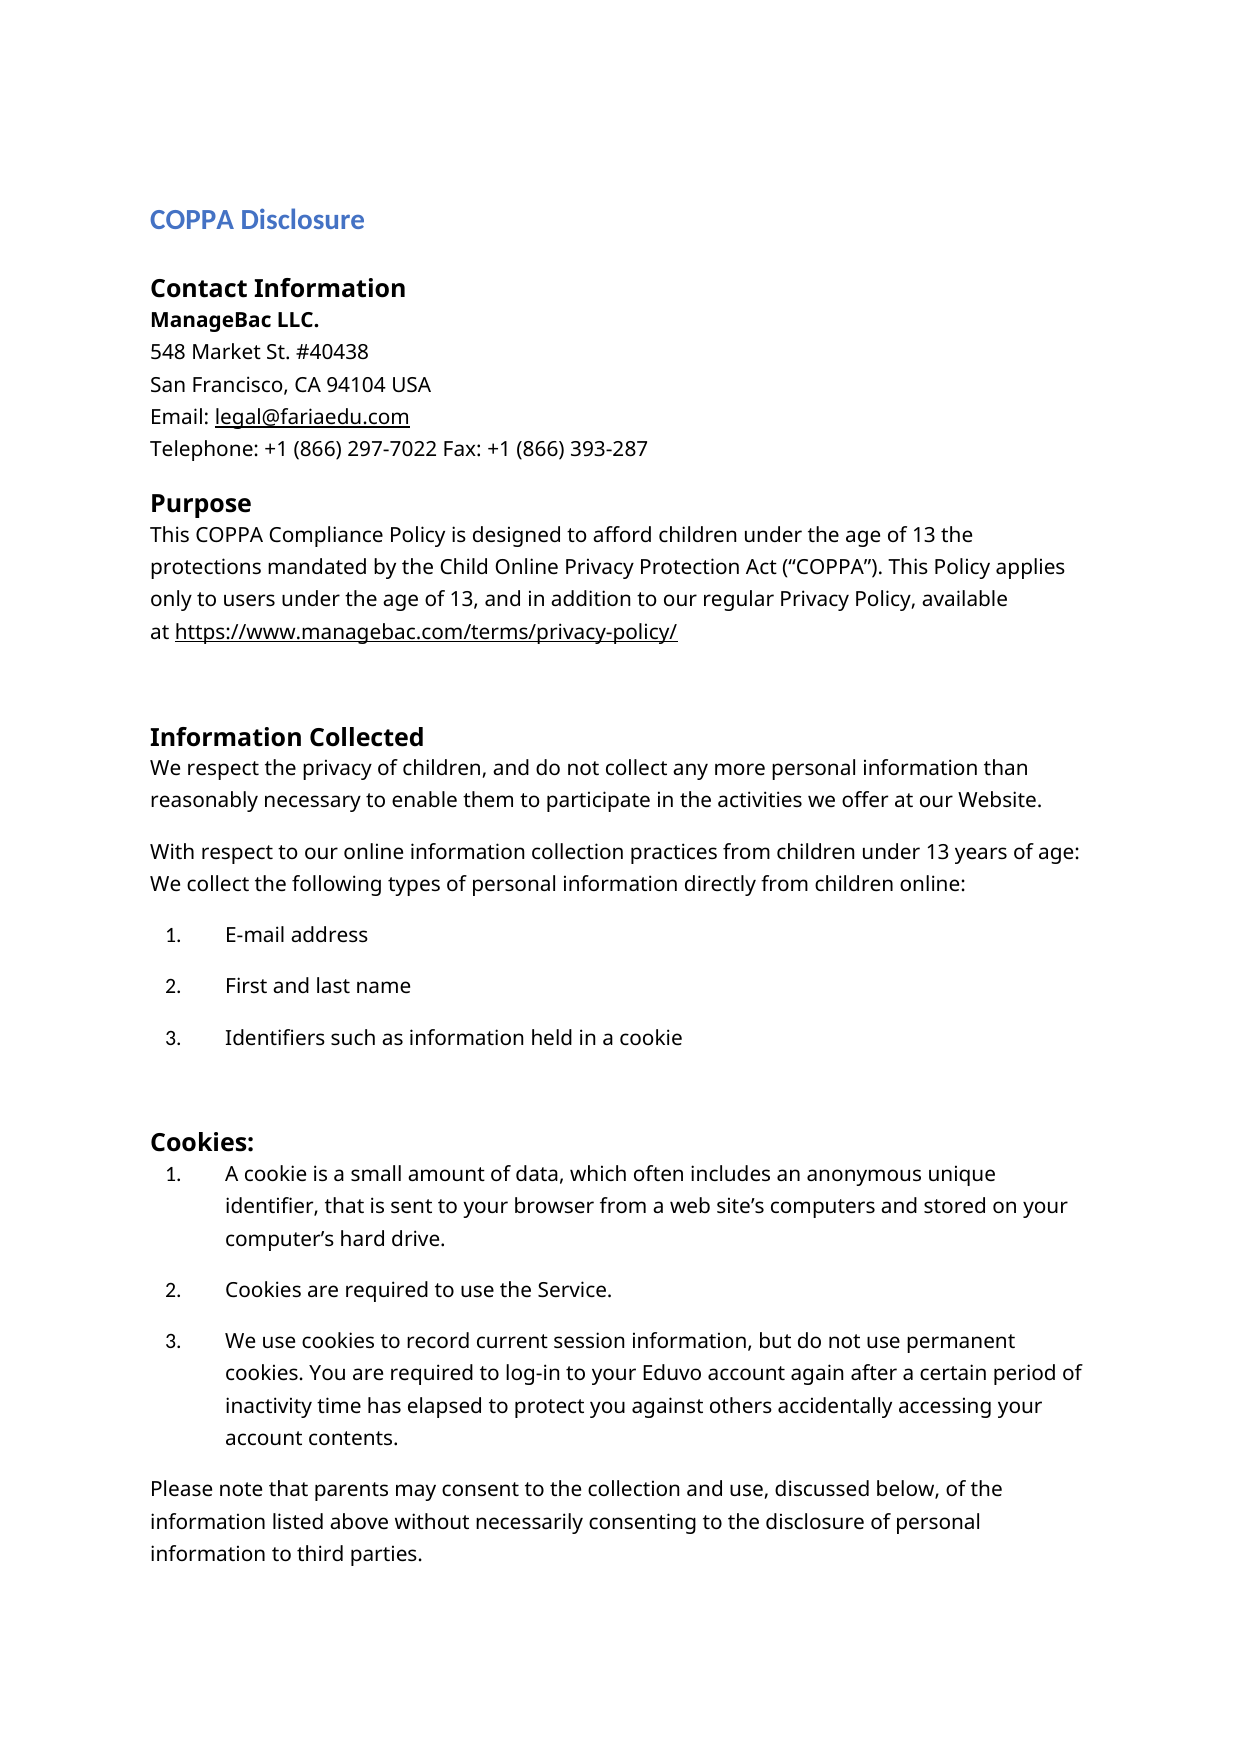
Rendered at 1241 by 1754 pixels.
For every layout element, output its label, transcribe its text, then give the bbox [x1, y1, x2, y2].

list First and last name [150, 971, 1090, 1000]
text We respect the privacy of children, and do not collect any more personal information than reasonably necessary to enable them to participate in the activities we offer at our Website. [150, 753, 1090, 814]
text ManageBac LLC. 548 Market St. #40438 San Francisco, CA 94104 USA Email: legal@fariaedu.com Telephone: +1 (866) 297-7022 Fax: +1 (866) 393-287 [150, 305, 1090, 463]
list A cookie is a small amount of data, which often includes an anonymous unique identifier, that is sent to your browser from a web site’s computers and stored on your computer’s hard drive. [165, 1159, 1090, 1252]
text Please note that parents may consent to the collection and use, discussed below, of the information listed above without necessarily consenting to the disclosure of personal information to third parties. [150, 1474, 1090, 1568]
list Identifiers such as information held in a cookie [150, 1023, 1090, 1051]
list Cookies are required to use the Service. [165, 1275, 1090, 1303]
subtitle COPPA Disclosure [150, 201, 1090, 237]
text With respect to our online information collection practices from children under 13 years of age: We collect the following types of personal information directly from children online: [150, 837, 1090, 898]
subtitle Cookies: [150, 1125, 1090, 1159]
subtitle Contact Information [150, 271, 1090, 305]
subtitle Information Collected [150, 719, 1090, 753]
text This COPPA Compliance Policy is designed to afford children under the age of 13 the protections mandated by the Child Online Privacy Protection Act (“COPPA”). This Policy applies only to users under the age of 13, and in addition to our regular Privacy Policy, available at https://www.managebac.com/terms/privacy-policy/ [150, 520, 1090, 645]
list We use cookies to record current session information, but do not use permanent cookies. You are required to log-in to your Eduvo account again after a certain period of inactivity time has elapsed to protect you against others accidentally accessing your account contents. [165, 1326, 1090, 1452]
subtitle Purpose [150, 486, 1090, 520]
list E-mail address [150, 920, 1090, 949]
